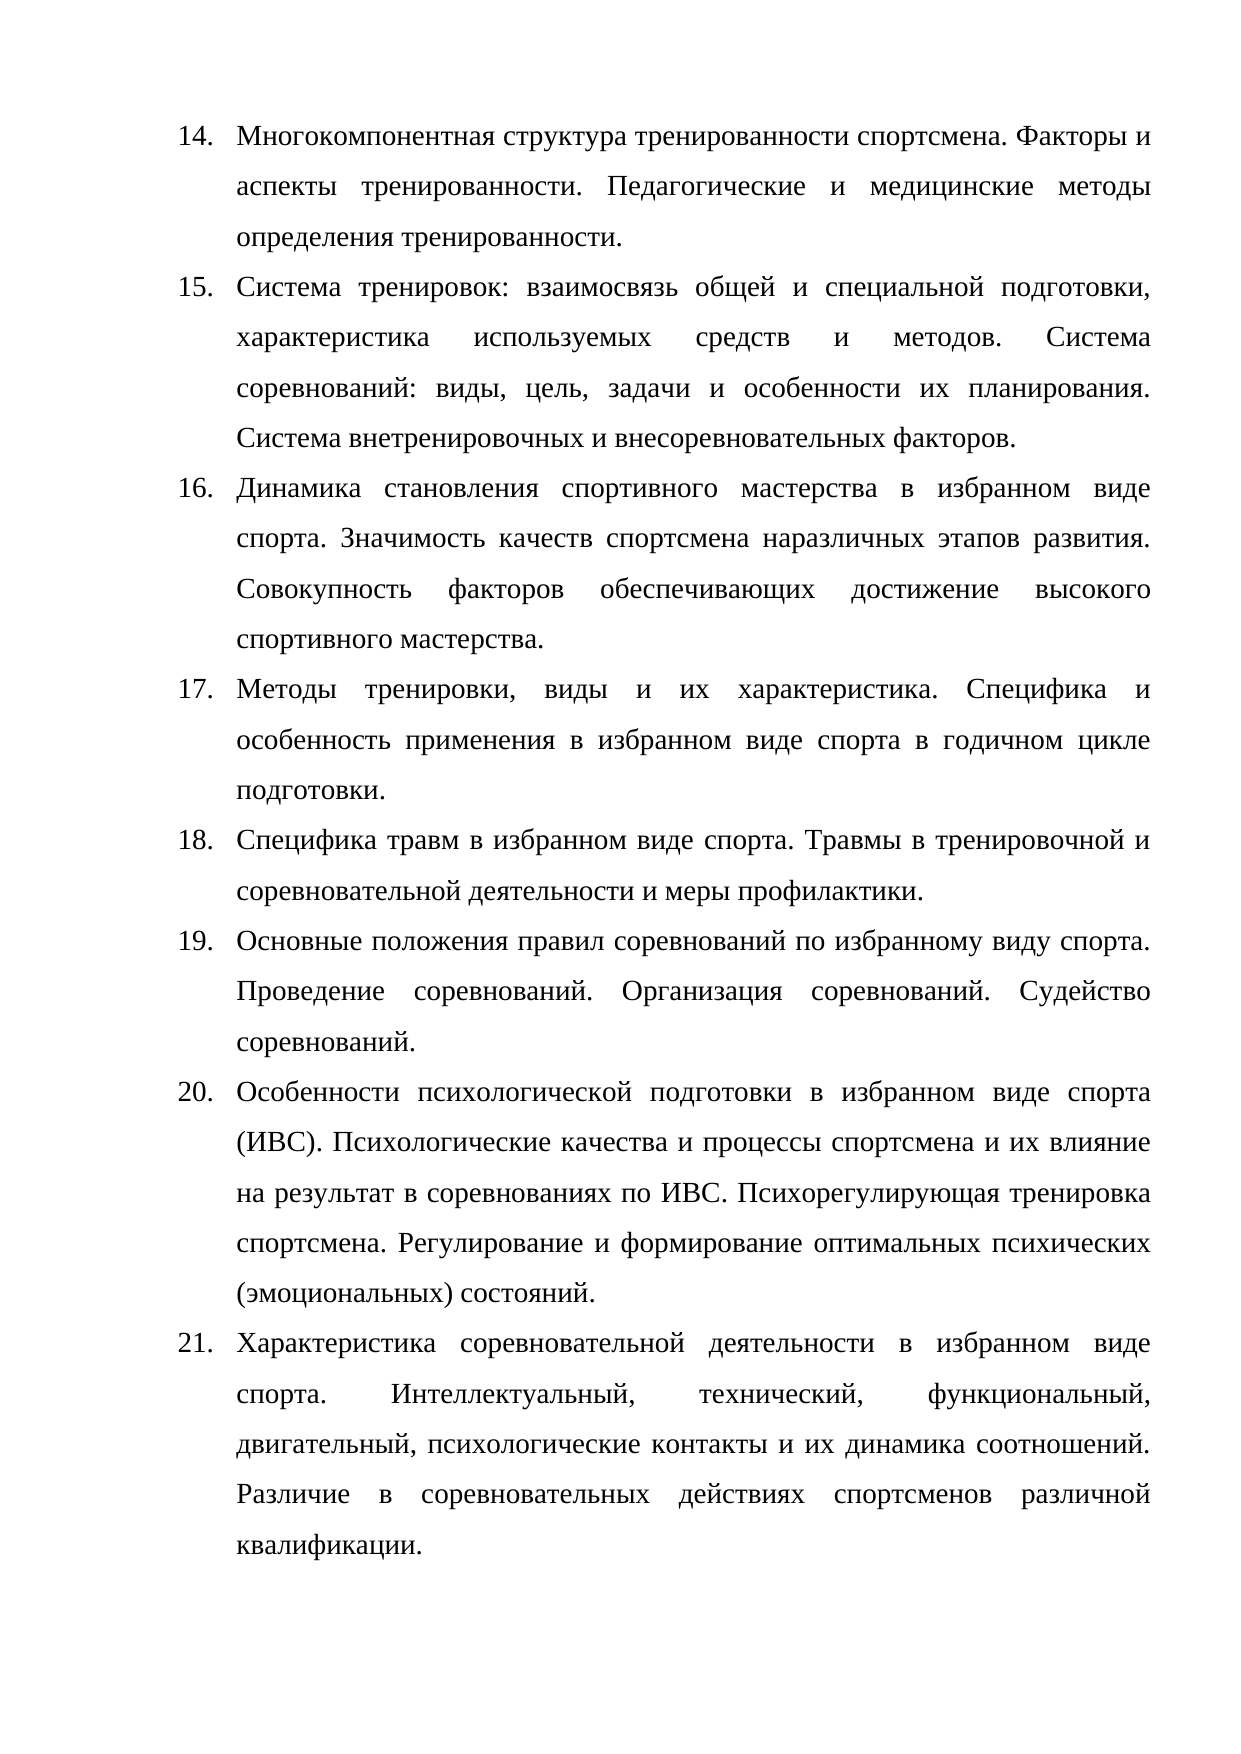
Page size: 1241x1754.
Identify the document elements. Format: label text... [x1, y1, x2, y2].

list Основные положения правил соревнований по избранному виду спорта. Проведение соревнований. Организация соревнований. Судейство соревнований. [177, 923, 1152, 1057]
list Методы тренировки, виды и их характеристика. Специфика и особенность применения в избранном виде спорта в годичном цикле подготовки. [177, 672, 1152, 806]
list Специфика травм в избранном виде спорта. Травмы в тренировочной и соревновательной деятельности и меры профилактики. [177, 822, 1152, 906]
list Многокомпонентная структура тренированности спортсмена. Факторы и аспекты тренированности. Педагогические и медицинские методы определения тренированности. [177, 118, 1152, 252]
list Динамика становления спортивного мастерства в избранном виде спорта. Значимость качеств спортсмена наразличных этапов развития. Совокупность факторов обеспечивающих достижение высокого спортивного мастерства. [177, 470, 1152, 655]
list Особенности психологической подготовки в избранном виде спорта (ИВС). Психологические качества и процессы спортсмена и их влияние на результат в соревнованиях по ИВС. Психорегулирующая тренировка спортсмена. Регулирование и формирование оптимальных психических (эмоциональных) состояний. [177, 1074, 1152, 1309]
list Система тренировок: взаимосвязь общей и специальной подготовки, характеристика используемых средств и методов. Система соревнований: виды, цель, задачи и особенности их планирования. Система внетренировочных и внесоревновательных факторов. [177, 269, 1152, 453]
list Характеристика соревновательной деятельности в избранном виде спорта. Интеллектуальный, технический, функциональный, двигательный, психологические контакты и их динамика соотношений. Различие в соревновательных действиях спортсменов различной квалификации. [177, 1326, 1152, 1560]
